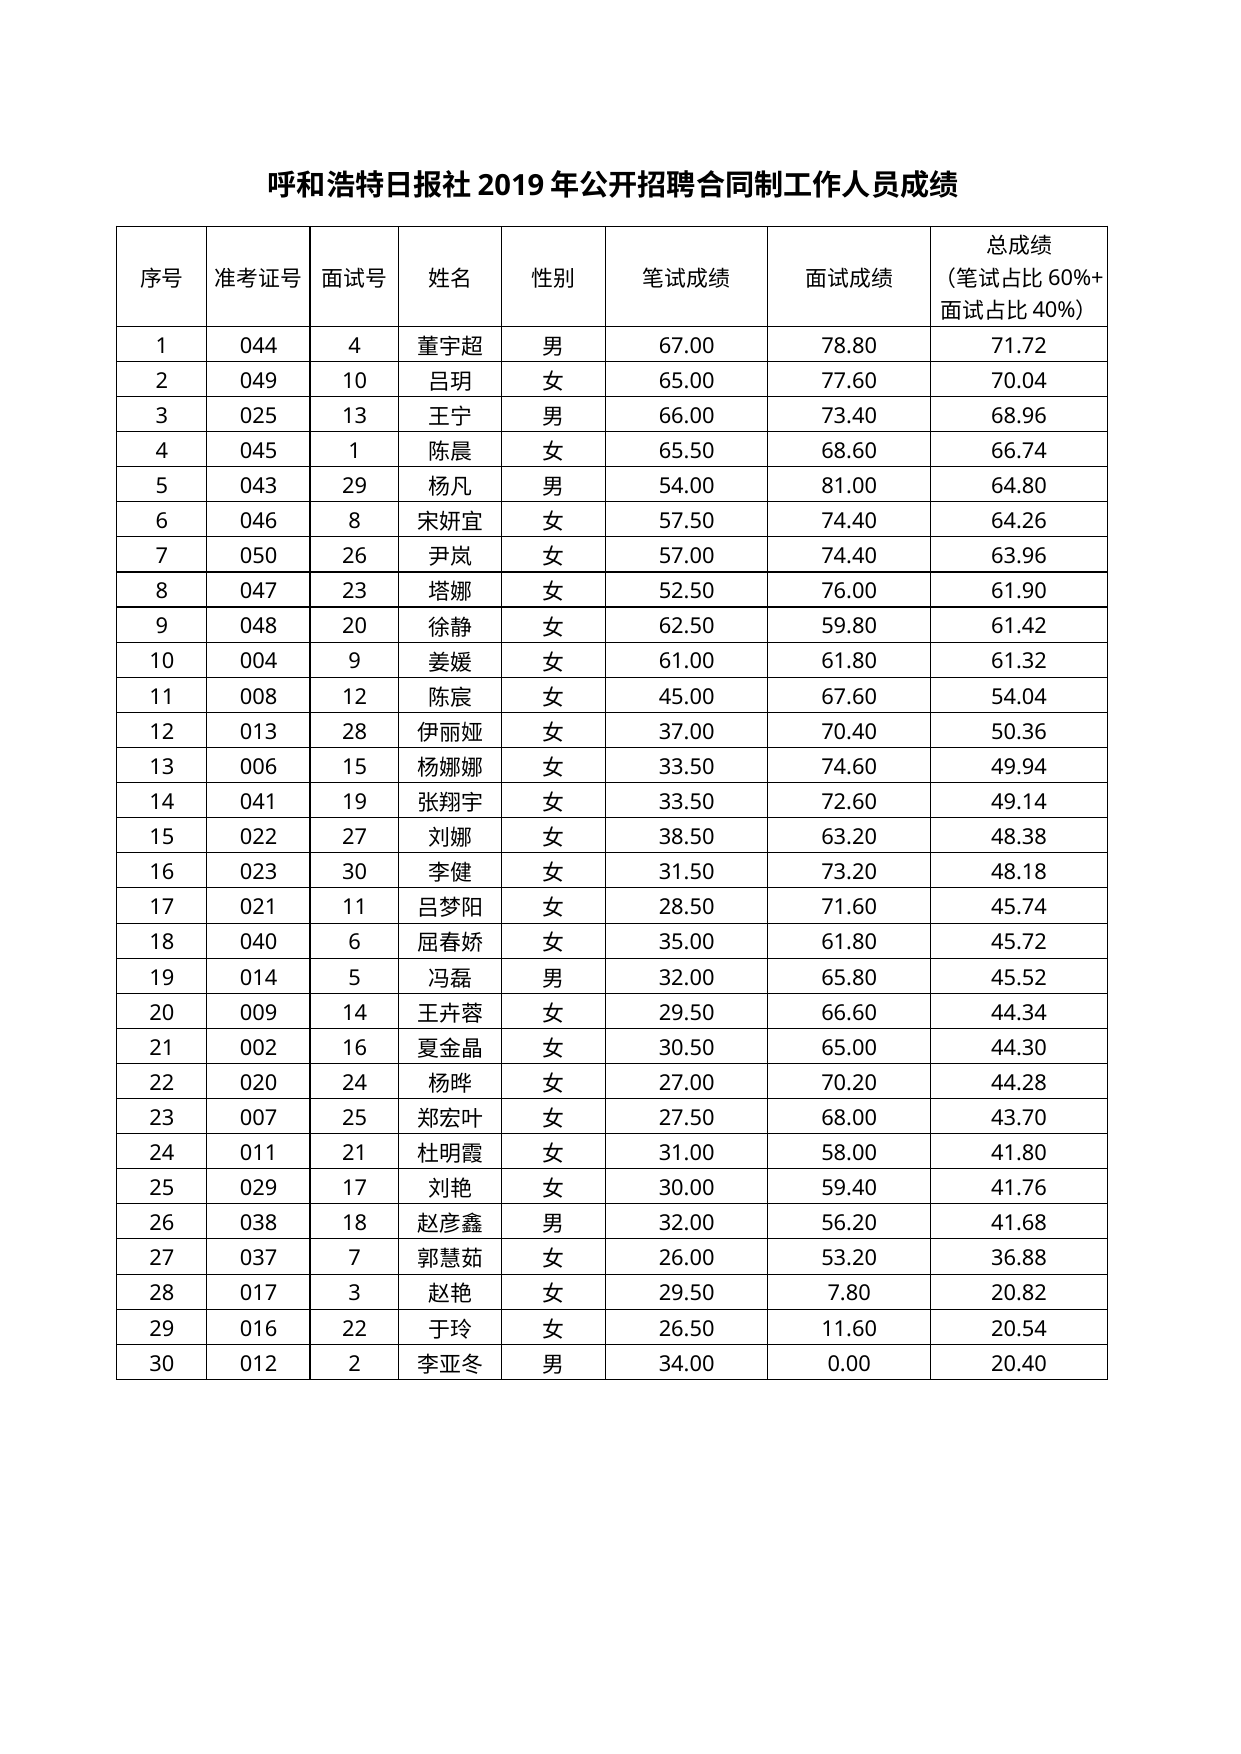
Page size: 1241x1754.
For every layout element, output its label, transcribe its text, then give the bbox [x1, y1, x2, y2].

table_cell 赵艳 [399, 1275, 501, 1308]
table_cell 021 [207, 888, 309, 922]
table_cell 女 [502, 608, 605, 642]
table_cell 28.50 [606, 888, 767, 922]
table_cell 007 [207, 1099, 309, 1133]
table_cell 1 [311, 432, 398, 466]
table_cell 72.60 [768, 783, 930, 817]
table_cell 020 [207, 1064, 309, 1098]
table_cell 女 [502, 432, 605, 466]
table_cell 女 [502, 1099, 605, 1133]
table_cell 0.00 [768, 1345, 930, 1379]
table_cell 008 [207, 678, 309, 712]
table_cell 61.42 [931, 608, 1107, 642]
table_cell 50.36 [931, 713, 1107, 747]
table_cell 冯磊 [399, 959, 501, 993]
table_cell 女 [502, 1239, 605, 1273]
table_cell 郑宏叶 [399, 1099, 501, 1133]
table_header 面试成绩 [768, 227, 930, 326]
table_cell 59.80 [768, 608, 930, 642]
table_cell 17 [311, 1169, 398, 1203]
table_cell 30.50 [606, 1029, 767, 1063]
table_cell 女 [502, 1134, 605, 1168]
table_cell 66.60 [768, 994, 930, 1028]
table_cell 22 [311, 1310, 398, 1344]
table_cell 14 [311, 994, 398, 1028]
table_cell 30 [117, 1345, 206, 1379]
table_cell 杨娜娜 [399, 748, 501, 782]
table_cell 女 [502, 1275, 605, 1308]
table_cell 58.00 [768, 1134, 930, 1168]
table_cell 10 [311, 362, 398, 396]
table_cell 25 [117, 1169, 206, 1203]
table_cell 董宇超 [399, 327, 501, 361]
table_cell 29 [117, 1310, 206, 1344]
table_cell 49.94 [931, 748, 1107, 782]
table_cell 29.50 [606, 994, 767, 1028]
table_cell 68.00 [768, 1099, 930, 1133]
table_cell 3 [117, 397, 206, 431]
table_cell 20 [117, 994, 206, 1028]
table_cell 7 [311, 1239, 398, 1273]
table_cell 尹岚 [399, 537, 501, 571]
table_cell 65.00 [768, 1029, 930, 1063]
table_cell 52.50 [606, 573, 767, 606]
table_cell 杨凡 [399, 467, 501, 501]
table_cell 11 [117, 678, 206, 712]
table_cell 65.80 [768, 959, 930, 993]
table_cell 21 [117, 1029, 206, 1063]
table_cell 71.60 [768, 888, 930, 922]
table_cell 047 [207, 573, 309, 606]
table_cell 26.50 [606, 1310, 767, 1344]
table_cell 16 [311, 1029, 398, 1063]
table_cell 女 [502, 748, 605, 782]
table_cell 23 [117, 1099, 206, 1133]
table_cell 012 [207, 1345, 309, 1379]
table_cell 41.80 [931, 1134, 1107, 1168]
table_cell 宋妍宜 [399, 502, 501, 536]
table_cell 48.38 [931, 818, 1107, 852]
table_cell 29.50 [606, 1275, 767, 1308]
table_cell 49.14 [931, 783, 1107, 817]
table_cell 4 [311, 327, 398, 361]
table_cell 67.60 [768, 678, 930, 712]
table_cell 41.68 [931, 1204, 1107, 1238]
table_cell 3 [311, 1275, 398, 1308]
table_cell 28 [311, 713, 398, 747]
table_cell 11.60 [768, 1310, 930, 1344]
table_cell 20.54 [931, 1310, 1107, 1344]
table_cell 男 [502, 397, 605, 431]
table_cell 女 [502, 818, 605, 852]
table_cell 45.00 [606, 678, 767, 712]
table_cell 013 [207, 713, 309, 747]
table_cell 011 [207, 1134, 309, 1168]
table_cell 29 [311, 467, 398, 501]
table_cell 1 [117, 327, 206, 361]
table_cell 67.00 [606, 327, 767, 361]
table_cell 050 [207, 537, 309, 571]
table_cell 31.00 [606, 1134, 767, 1168]
table_cell 21 [311, 1134, 398, 1168]
table_cell 002 [207, 1029, 309, 1063]
table_cell 61.00 [606, 643, 767, 677]
table_cell 吕玥 [399, 362, 501, 396]
table_cell 2 [117, 362, 206, 396]
table_cell 25 [311, 1099, 398, 1133]
table_cell 037 [207, 1239, 309, 1273]
table_cell 56.20 [768, 1204, 930, 1238]
table_cell 男 [502, 327, 605, 361]
table_cell 赵彦鑫 [399, 1204, 501, 1238]
table_cell 73.40 [768, 397, 930, 431]
table_cell 男 [502, 959, 605, 993]
table_cell 18 [117, 924, 206, 957]
table_cell 17 [117, 888, 206, 922]
table_cell 61.80 [768, 643, 930, 677]
table_cell 37.00 [606, 713, 767, 747]
table_cell 33.50 [606, 783, 767, 817]
table_cell 029 [207, 1169, 309, 1203]
table_cell 女 [502, 573, 605, 606]
table_header 序号 [117, 227, 206, 326]
table_cell 10 [117, 643, 206, 677]
table_cell 陈晨 [399, 432, 501, 466]
table_cell 20 [311, 608, 398, 642]
table_cell 046 [207, 502, 309, 536]
table_cell 009 [207, 994, 309, 1028]
table_cell 64.26 [931, 502, 1107, 536]
table_cell 044 [207, 327, 309, 361]
table_cell 61.32 [931, 643, 1107, 677]
table_cell 35.00 [606, 924, 767, 957]
table_cell 女 [502, 1029, 605, 1063]
table_cell 30 [311, 853, 398, 887]
table_cell 27.50 [606, 1099, 767, 1133]
table_cell 65.50 [606, 432, 767, 466]
table_cell 男 [502, 1204, 605, 1238]
table_cell 女 [502, 1310, 605, 1344]
table_cell 26 [311, 537, 398, 571]
table_cell 33.50 [606, 748, 767, 782]
table_cell 女 [502, 853, 605, 887]
table_cell 24 [117, 1134, 206, 1168]
table_cell 27 [117, 1239, 206, 1273]
table_cell 014 [207, 959, 309, 993]
table_cell 15 [117, 818, 206, 852]
table_cell 女 [502, 924, 605, 957]
table_cell 23 [311, 573, 398, 606]
table_cell 王卉蓉 [399, 994, 501, 1028]
table_cell 9 [311, 643, 398, 677]
table_cell 66.00 [606, 397, 767, 431]
table_cell 049 [207, 362, 309, 396]
table_cell 48.18 [931, 853, 1107, 887]
table_cell 68.60 [768, 432, 930, 466]
table_cell 045 [207, 432, 309, 466]
table_cell 040 [207, 924, 309, 957]
table_cell 70.40 [768, 713, 930, 747]
table_cell 45.72 [931, 924, 1107, 957]
table_cell 74.40 [768, 502, 930, 536]
table_cell 022 [207, 818, 309, 852]
table_cell 18 [311, 1204, 398, 1238]
table_cell 12 [311, 678, 398, 712]
table_cell 71.72 [931, 327, 1107, 361]
table_cell 刘娜 [399, 818, 501, 852]
table_cell 025 [207, 397, 309, 431]
table_cell 63.20 [768, 818, 930, 852]
table_cell 刘艳 [399, 1169, 501, 1203]
table_header 性别 [502, 227, 605, 326]
table_cell 74.40 [768, 537, 930, 571]
text 呼和浩特日报社2019年公开招聘合同制工作人员成绩 [117, 162, 1109, 204]
table_cell 61.90 [931, 573, 1107, 606]
table_cell 女 [502, 502, 605, 536]
table_cell 43.70 [931, 1099, 1107, 1133]
table_cell 陈宸 [399, 678, 501, 712]
table_cell 006 [207, 748, 309, 782]
table_cell 74.60 [768, 748, 930, 782]
table_cell 13 [311, 397, 398, 431]
table_cell 20.82 [931, 1275, 1107, 1308]
table_cell 塔娜 [399, 573, 501, 606]
table_cell 44.34 [931, 994, 1107, 1028]
table_cell 004 [207, 643, 309, 677]
table_cell 吕梦阳 [399, 888, 501, 922]
table_cell 24 [311, 1064, 398, 1098]
table_header 准考证号 [207, 227, 309, 326]
table_cell 5 [117, 467, 206, 501]
table_cell 76.00 [768, 573, 930, 606]
table_cell 70.04 [931, 362, 1107, 396]
table_cell 20.40 [931, 1345, 1107, 1379]
table_cell 6 [311, 924, 398, 957]
table_cell 64.80 [931, 467, 1107, 501]
table_cell 男 [502, 467, 605, 501]
table_header 姓名 [399, 227, 501, 326]
table_cell 李亚冬 [399, 1345, 501, 1379]
table_cell 郭慧茹 [399, 1239, 501, 1273]
table_cell 53.20 [768, 1239, 930, 1273]
table_cell 44.28 [931, 1064, 1107, 1098]
table_cell 28 [117, 1275, 206, 1308]
table_cell 7.80 [768, 1275, 930, 1308]
table_cell 女 [502, 888, 605, 922]
table_cell 048 [207, 608, 309, 642]
table_cell 11 [311, 888, 398, 922]
table_cell 6 [117, 502, 206, 536]
table_cell 女 [502, 1064, 605, 1098]
table_cell 78.80 [768, 327, 930, 361]
table_cell 26.00 [606, 1239, 767, 1273]
table_cell 8 [117, 573, 206, 606]
table_cell 023 [207, 853, 309, 887]
table_cell 于玲 [399, 1310, 501, 1344]
table_cell 2 [311, 1345, 398, 1379]
table_cell 伊丽娅 [399, 713, 501, 747]
table_cell 32.00 [606, 959, 767, 993]
table_cell 女 [502, 1169, 605, 1203]
table_cell 54.00 [606, 467, 767, 501]
table_header 笔试成绩 [606, 227, 767, 326]
table_cell 27.00 [606, 1064, 767, 1098]
table_cell 45.74 [931, 888, 1107, 922]
table_cell 043 [207, 467, 309, 501]
table_cell 26 [117, 1204, 206, 1238]
table_cell 4 [117, 432, 206, 466]
table_cell 女 [502, 994, 605, 1028]
table_cell 杨晔 [399, 1064, 501, 1098]
table_cell 女 [502, 783, 605, 817]
table_cell 66.74 [931, 432, 1107, 466]
table_cell 041 [207, 783, 309, 817]
table_cell 36.88 [931, 1239, 1107, 1273]
table_cell 张翔宇 [399, 783, 501, 817]
table_cell 15 [311, 748, 398, 782]
table_header 面试号 [311, 227, 398, 326]
table_cell 屈春娇 [399, 924, 501, 957]
table_cell 5 [311, 959, 398, 993]
table_cell 016 [207, 1310, 309, 1344]
table_cell 61.80 [768, 924, 930, 957]
table_cell 女 [502, 678, 605, 712]
table_cell 李健 [399, 853, 501, 887]
table_cell 22 [117, 1064, 206, 1098]
table_cell 77.60 [768, 362, 930, 396]
table_cell 30.00 [606, 1169, 767, 1203]
table_cell 王宁 [399, 397, 501, 431]
table_cell 19 [117, 959, 206, 993]
table_cell 63.96 [931, 537, 1107, 571]
table_cell 27 [311, 818, 398, 852]
table_cell 68.96 [931, 397, 1107, 431]
table_cell 16 [117, 853, 206, 887]
table_cell 14 [117, 783, 206, 817]
table_cell 女 [502, 537, 605, 571]
table_cell 31.50 [606, 853, 767, 887]
table_cell 57.00 [606, 537, 767, 571]
table_cell 45.52 [931, 959, 1107, 993]
table_cell 7 [117, 537, 206, 571]
table_cell 59.40 [768, 1169, 930, 1203]
table_cell 姜媛 [399, 643, 501, 677]
table_cell 杜明霞 [399, 1134, 501, 1168]
table_cell 34.00 [606, 1345, 767, 1379]
table_cell 19 [311, 783, 398, 817]
table_cell 男 [502, 1345, 605, 1379]
table_cell 夏金晶 [399, 1029, 501, 1063]
table_cell 017 [207, 1275, 309, 1308]
table_header 总成绩 （笔试占比60%+面试占比40%） [931, 227, 1107, 326]
table_cell 73.20 [768, 853, 930, 887]
table_cell 65.00 [606, 362, 767, 396]
table_cell 徐静 [399, 608, 501, 642]
table_cell 8 [311, 502, 398, 536]
table_cell 41.76 [931, 1169, 1107, 1203]
table_cell 54.04 [931, 678, 1107, 712]
table_cell 女 [502, 643, 605, 677]
table_cell 女 [502, 713, 605, 747]
table_cell 12 [117, 713, 206, 747]
table_cell 81.00 [768, 467, 930, 501]
table_cell 038 [207, 1204, 309, 1238]
table_cell 44.30 [931, 1029, 1107, 1063]
table_cell 57.50 [606, 502, 767, 536]
table_cell 32.00 [606, 1204, 767, 1238]
table_cell 13 [117, 748, 206, 782]
table_cell 70.20 [768, 1064, 930, 1098]
table_cell 9 [117, 608, 206, 642]
table_cell 女 [502, 362, 605, 396]
table_cell 62.50 [606, 608, 767, 642]
table_cell 38.50 [606, 818, 767, 852]
